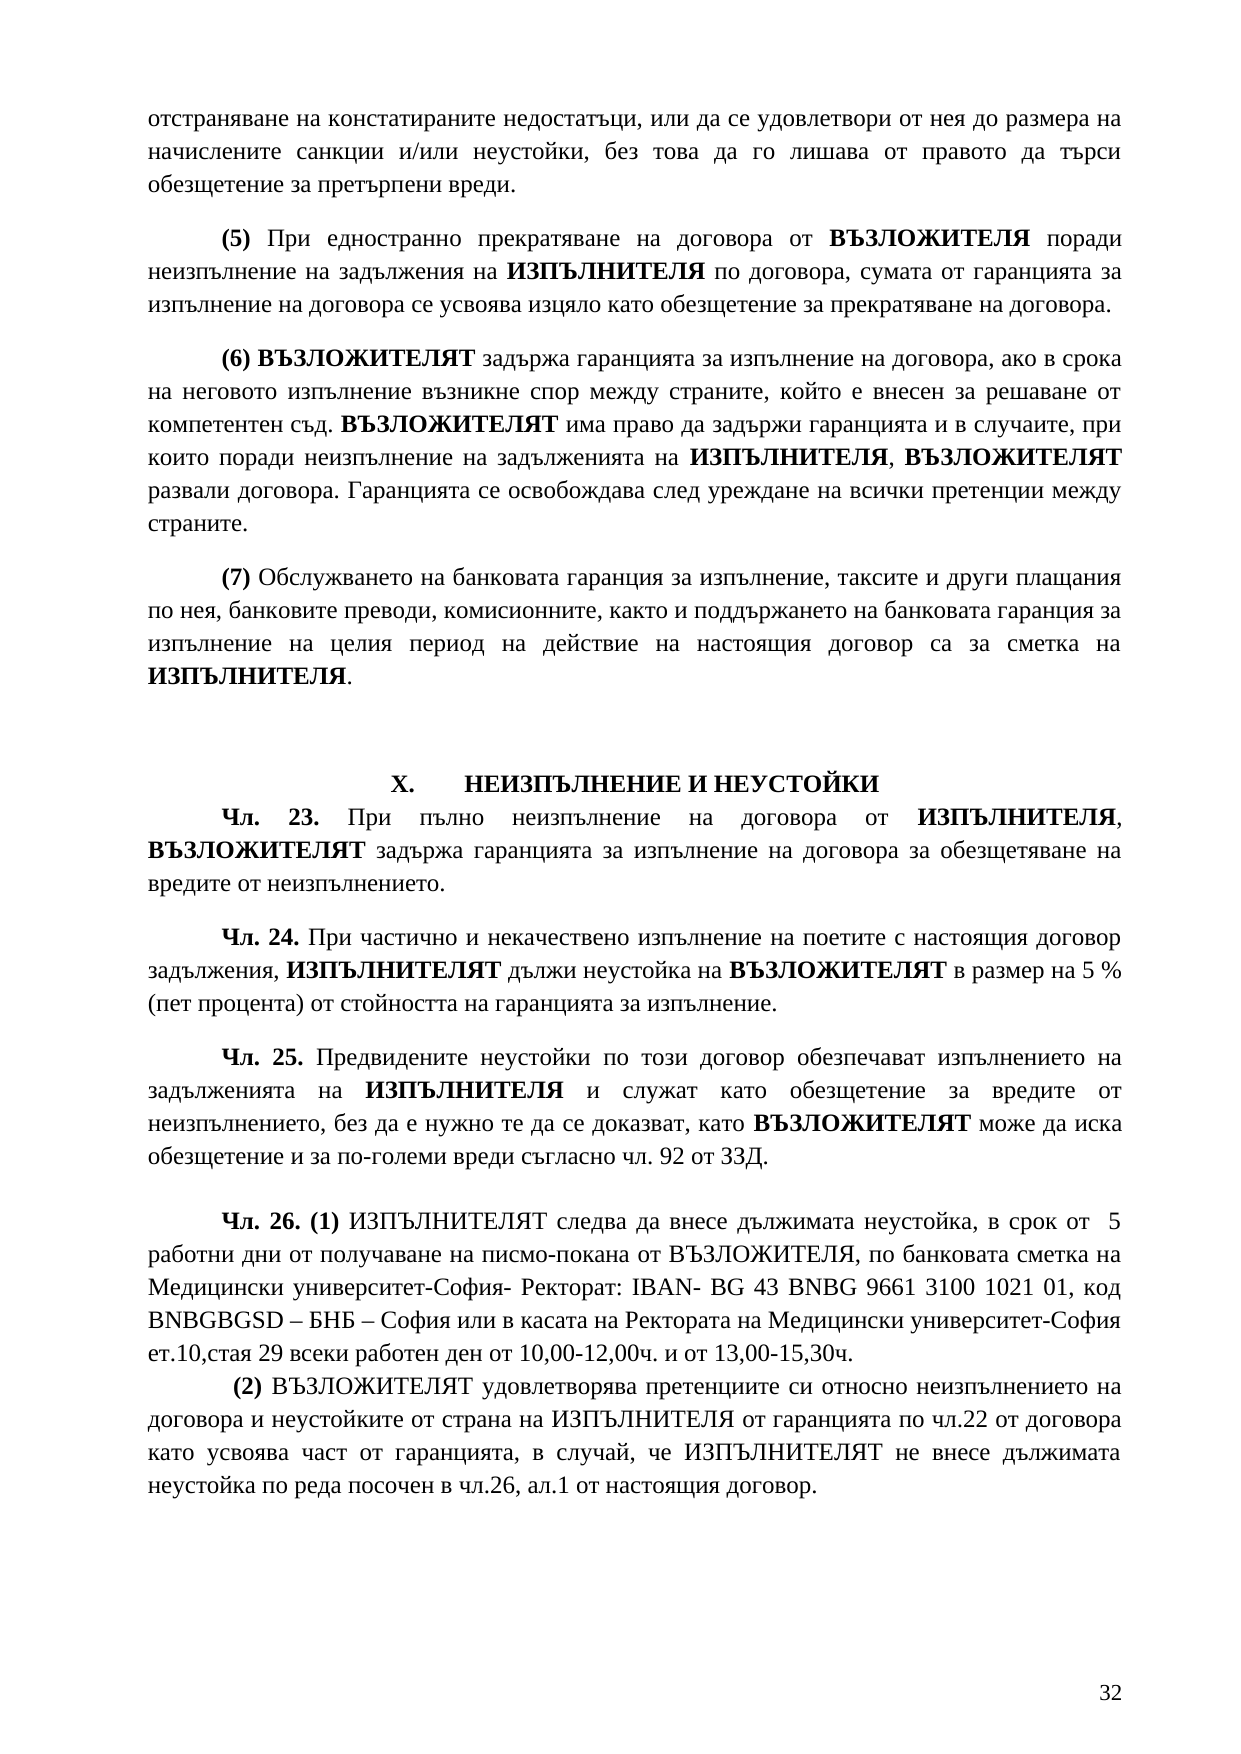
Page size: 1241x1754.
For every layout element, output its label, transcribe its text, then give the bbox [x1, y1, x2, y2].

text (7) Обслужването на банковата гаранция за изпълнение, таксите и други плащания по нея, банковите преводи, комисионните, както и поддържането на банковата гаранция за изпълнение на целия период на действие на настоящия договор са за сметка на ИЗПЪЛНИТЕЛЯ. [148, 562, 1122, 690]
text Чл. 24. При частично и некачествено изпълнение на поетите с настоящия договор задължения, ИЗПЪЛНИТЕЛЯТ дължи неустойка на ВЪЗЛОЖИТЕЛЯТ в размер на 5 % (пет процента) от стойността на гаранцията за изпълнение. [148, 922, 1122, 1017]
text (5) При едностранно прекратяване на договора от ВЪЗЛОЖИТЕЛЯ поради неизпълнение на задължения на ИЗПЪЛНИТЕЛЯ по договора, сумата от гаранцията за изпълнение на договора се усвоява изцяло като обезщетение за прекратяване на договора. [148, 223, 1122, 318]
text Чл. 26. (1) ИЗПЪЛНИТЕЛЯТ следва да внесе дължимата неустойка, в срок от 5 работни дни от получаване на писмо-покана от ВЪЗЛОЖИТЕЛЯ, по банковата сметка на Медицински университет-София- Ректорат: IBAN- BG 43 BNBG 9661 3100 1021 01, код BNBGBGSD – БНБ – София или в касата на Ректората на Медицински университет-София ет.10,стая 29 всеки работен ден от 10,00-12,00ч. и от 13,00-15,30ч. [148, 1206, 1122, 1367]
text Чл. 23. При пълно неизпълнение на договора от ИЗПЪЛНИТЕЛЯ, ВЪЗЛОЖИТЕЛЯТ задържа гаранцията за изпълнение на договора за обезщетяване на вредите от неизпълнението. [148, 802, 1122, 897]
text (2) ВЪЗЛОЖИТЕЛЯТ удовлетворява претенциите си относно неизпълнението на договора и неустойките от страна на ИЗПЪЛНИТЕЛЯ от гаранцията по чл.22 от договора като усвоява част от гаранцията, в случай, че ИЗПЪЛНИТЕЛЯТ не внесе дължимата неустойка по реда посочен в чл.26, ал.1 от настоящия договор. [148, 1371, 1122, 1499]
text (6) ВЪЗЛОЖИТЕЛЯТ задържа гаранцията за изпълнение на договора, ако в срока на неговото изпълнение възникне спор между страните, който е внесен за решаване от компетентен съд. ВЪЗЛОЖИТЕЛЯТ има право да задържи гаранцията и в случаите, при които поради неизпълнение на задълженията на ИЗПЪЛНИТЕЛЯ, ВЪЗЛОЖИТЕЛЯТ развали договора. Гаранцията се освобождава след уреждане на всички претенции между страните. [148, 343, 1122, 537]
list НЕИЗПЪЛНЕНИЕ И НЕУСТОЙКИ [148, 769, 1122, 798]
text Чл. 25. Предвидените неустойки по този договор обезпечават изпълнението на задълженията на ИЗПЪЛНИТЕЛЯ и служат като обезщетение за вредите от неизпълнението, без да е нужно те да се доказват, като ВЪЗЛОЖИТЕЛЯТ може да иска обезщетение и за по-големи вреди съгласно чл. 92 от ЗЗД. [148, 1042, 1122, 1169]
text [148, 103, 1122, 198]
